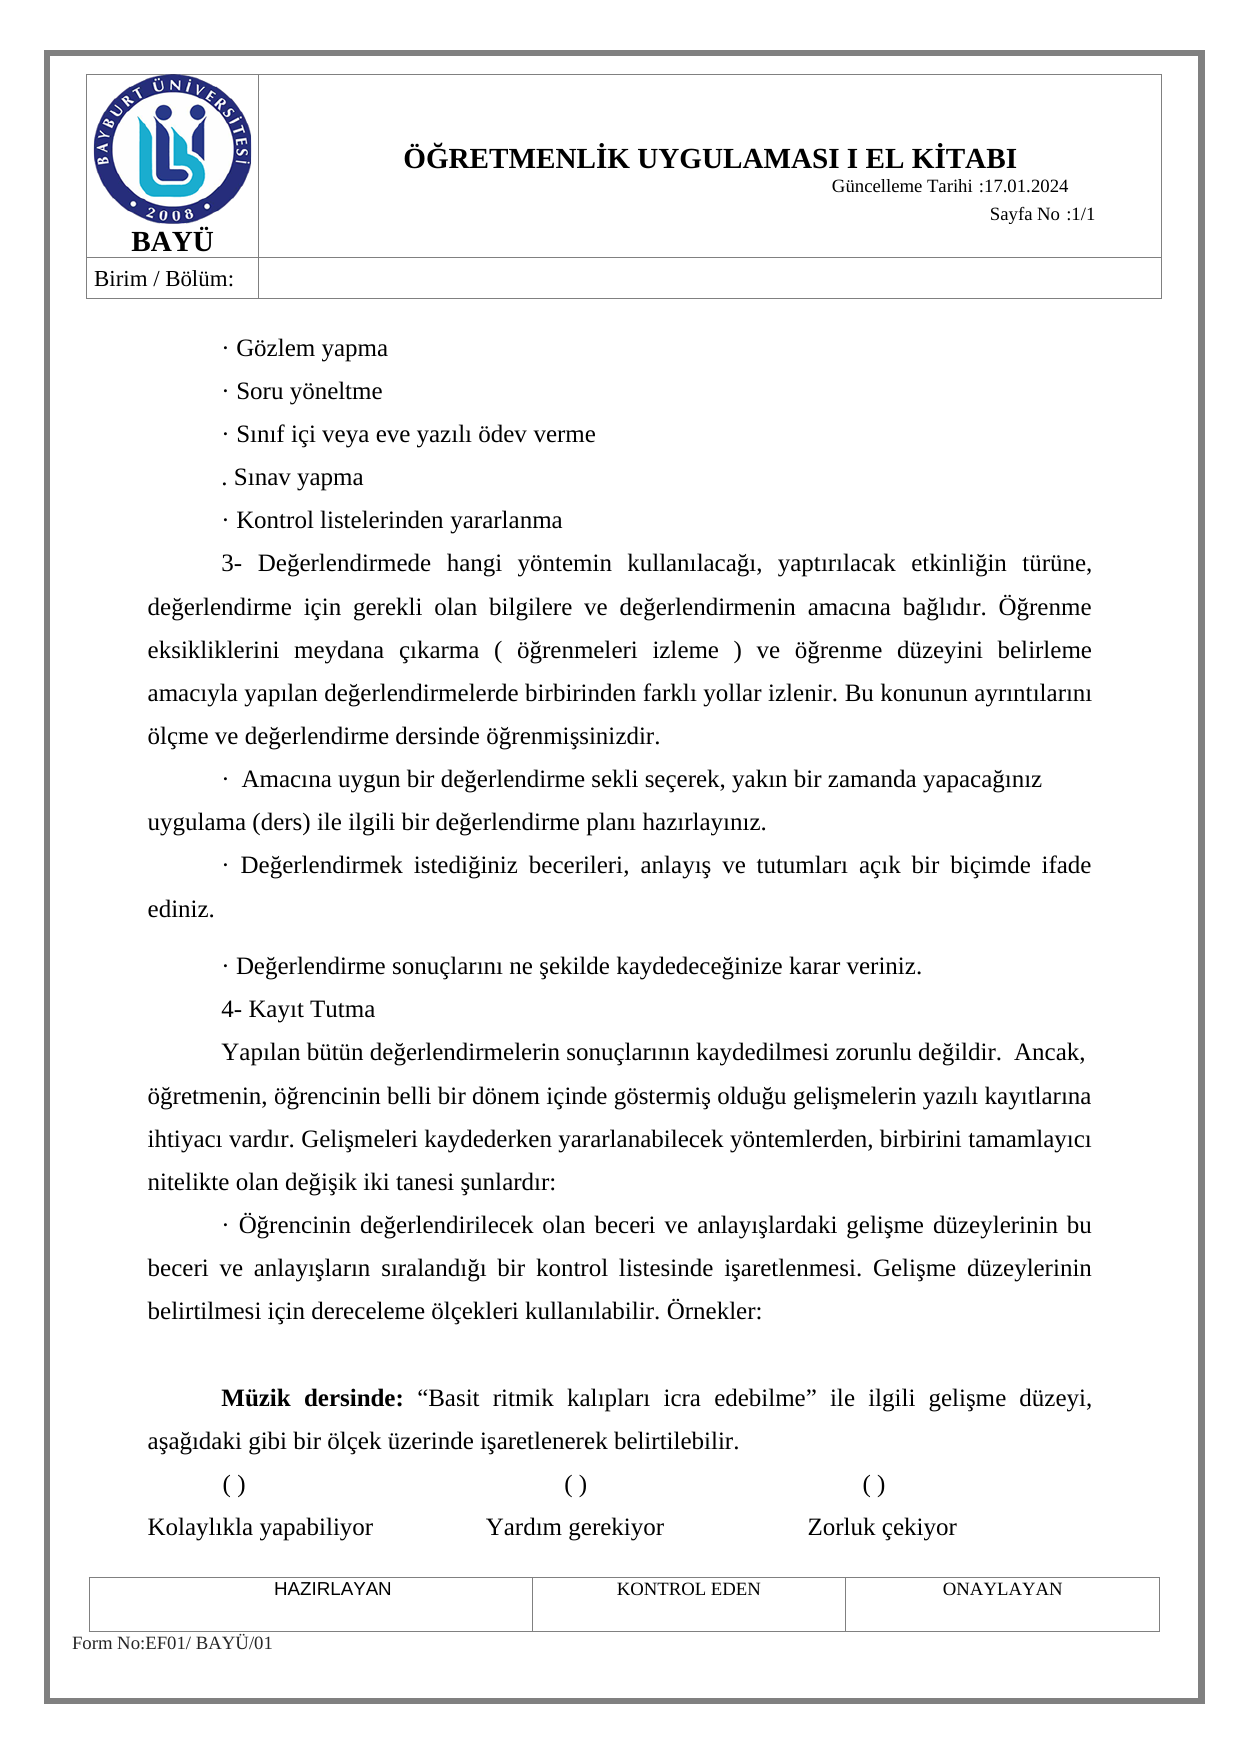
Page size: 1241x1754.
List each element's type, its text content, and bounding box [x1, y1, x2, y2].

list Amacına uygun bir değerlendirme sekli seçerek, yakın bir zamanda yapacağınız uygulama (ders) ile ilgili bir değerlendirme planı hazırlayınız. [147, 764, 1093, 836]
text ( ) ( ) ( ) [222, 1469, 1198, 1498]
text . Sınav yapma [221, 462, 1198, 491]
list Öğrencinin değerlendirilecek olan beceri ve anlayışlardaki gelişme düzeylerinin bu beceri ve anlayışların sıralandığı bir kontrol listesinde işaretlenmesi. Gelişme düzeylerinin belirtilmesi için dereceleme ölçekleri kullanılabilir. Örnekler: [147, 1210, 1093, 1325]
text öğretmenin, öğrencinin belli bir dönem içinde göstermiş olduğu gelişmelerin yazılı kayıtlarına ihtiyacı vardır. Gelişmeleri kaydederken yararlanabilecek yöntemlerden, birbirini tamamlayıcı nitelikte olan değişik iki tanesi şunlardır: [147, 1081, 1092, 1196]
list Sınıf içi veya eve yazılı ödev verme [147, 419, 1198, 448]
list Kontrol listelerinden yararlanma [147, 505, 1198, 534]
text Yapılan bütün değerlendirmelerin sonuçlarının kaydedilmesi zorunlu değildir. Ancak, [221, 1037, 1198, 1066]
list Gözlem yapma [147, 333, 1198, 362]
list Soru yöneltme [147, 376, 1198, 405]
text Kolaylıkla yapabiliyor Yardım gerekiyor Zorluk çekiyor [147, 1512, 1198, 1541]
list Değerlendirmede hangi yöntemin kullanılacağı, yaptırılacak etkinliğin türüne, değerlendirme için gerekli olan bilgilere ve değerlendirmenin amacına bağlıdır. Öğrenme eksikliklerini meydana çıkarma ( öğrenmeleri izleme ) ve öğrenme düzeyini belirleme amacıyla yapılan değerlendirmelerde birbirinden farklı yollar izlenir. Bu konunun ayrıntılarını ölçme ve değerlendirme dersinde öğrenmişsinizdir. [147, 548, 1093, 750]
picture [93, 74, 252, 224]
list Değerlendirme sonuçlarını ne şekilde kaydedeceğinize karar veriniz. 4- Kayıt Tutma [221, 951, 922, 1023]
list Değerlendirmek istediğiniz becerileri, anlayış ve tutumları açık bir biçimde ifade [221, 850, 1198, 879]
text Müzik dersinde: “Basit ritmik kalıpları icra edebilme” ile ilgili gelişme düzeyi, aşağıdaki gibi bir ölçek üzerinde işaretlenerek belirtilebilir. [147, 1383, 1093, 1454]
text ediniz. [147, 894, 215, 922]
